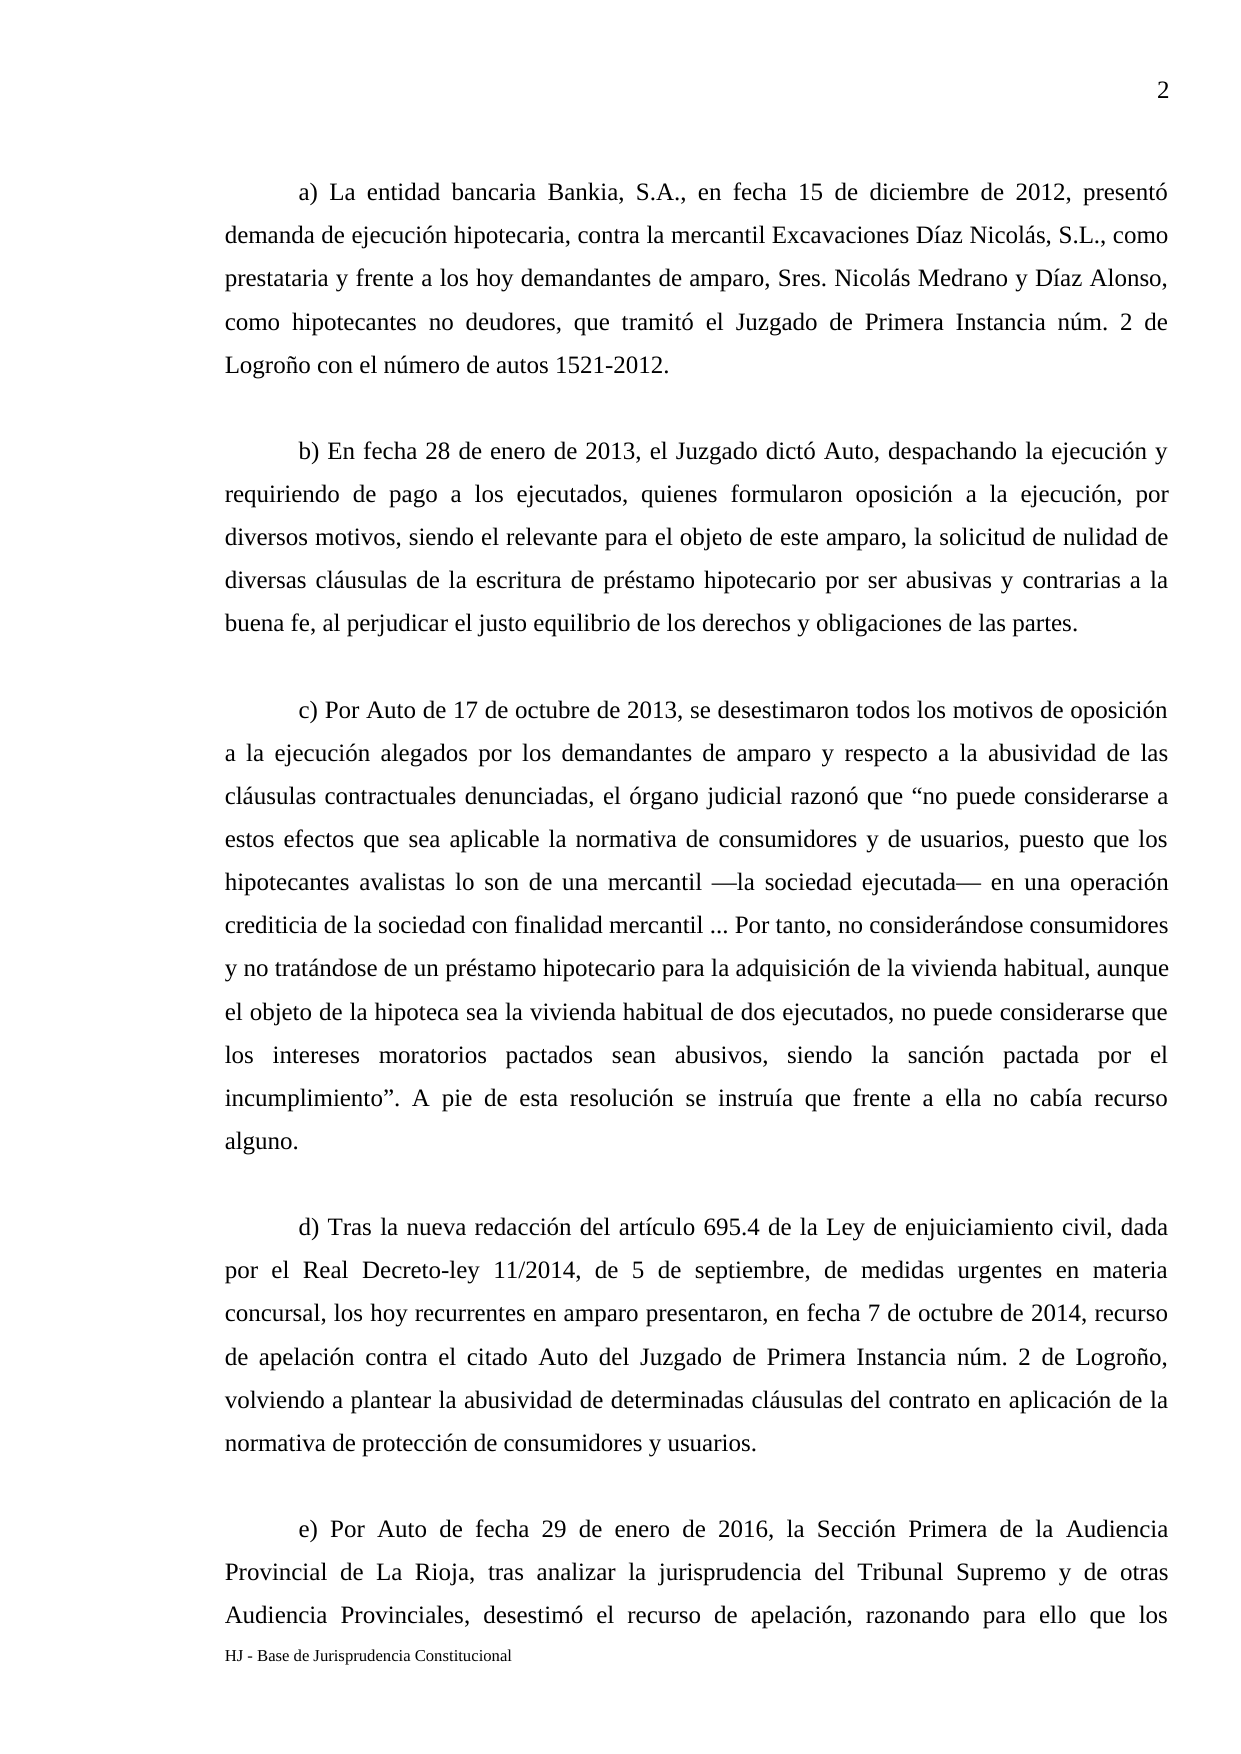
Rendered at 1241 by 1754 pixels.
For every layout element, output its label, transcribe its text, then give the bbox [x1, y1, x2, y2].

text a) La entidad bancaria Bankia, S.A., en fecha 15 de diciembre de 2012, presentó demanda de ejecución hipotecaria, contra la mercantil Excavaciones Díaz Nicolás, S.L., como prestataria y frente a los hoy demandantes de amparo, Sres. Nicolás Medrano y Díaz Alonso, como hipotecantes no deudores, que tramitó el Juzgado de Primera Instancia núm. 2 de Logroño con el número de autos 1521-2012. [224, 177, 1169, 378]
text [224, 1514, 1169, 1629]
text b) En fecha 28 de enero de 2013, el Juzgado dictó Auto, despachando la ejecución y requiriendo de pago a los ejecutados, quienes formularon oposición a la ejecución, por diversos motivos, siendo el relevante para el objeto de este amparo, la solicitud de nulidad de diversas cláusulas de la escritura de préstamo hipotecario por ser abusivas y contrarias a la buena fe, al perjudicar el justo equilibrio de los derechos y obligaciones de las partes. [224, 436, 1169, 637]
text d) Tras la nueva redacción del artículo 695.4 de la Ley de enjuiciamiento civil, dada por el Real Decreto-ley 11/2014, de 5 de septiembre, de medidas urgentes en materia concursal, los hoy recurrentes en amparo presentaron, en fecha 7 de octubre de 2014, recurso de apelación contra el citado Auto del Juzgado de Primera Instancia núm. 2 de Logroño, volviendo a plantear la abusividad de determinadas cláusulas del contrato en aplicación de la normativa de protección de consumidores y usuarios. [224, 1212, 1169, 1457]
text c) Por Auto de 17 de octubre de 2013, se desestimaron todos los motivos de oposición a la ejecución alegados por los demandantes de amparo y respecto a la abusividad de las cláusulas contractuales denunciadas, el órgano judicial razonó que “no puede considerarse a estos efectos que sea aplicable la normativa de consumidores y de usuarios, puesto que los hipotecantes avalistas lo son de una mercantil —la sociedad ejecutada— en una operación crediticia de la sociedad con finalidad mercantil ... Por tanto, no considerándose consumidores y no tratándose de un préstamo hipotecario para la adquisición de la vivienda habitual, aunque el objeto de la hipoteca sea la vivienda habitual de dos ejecutados, no puede considerarse que los intereses moratorios pactados sean abusivos, siendo la sanción pactada por el incumplimiento”. A pie de esta resolución se instruía que frente a ella no cabía recurso alguno. [224, 695, 1169, 1155]
